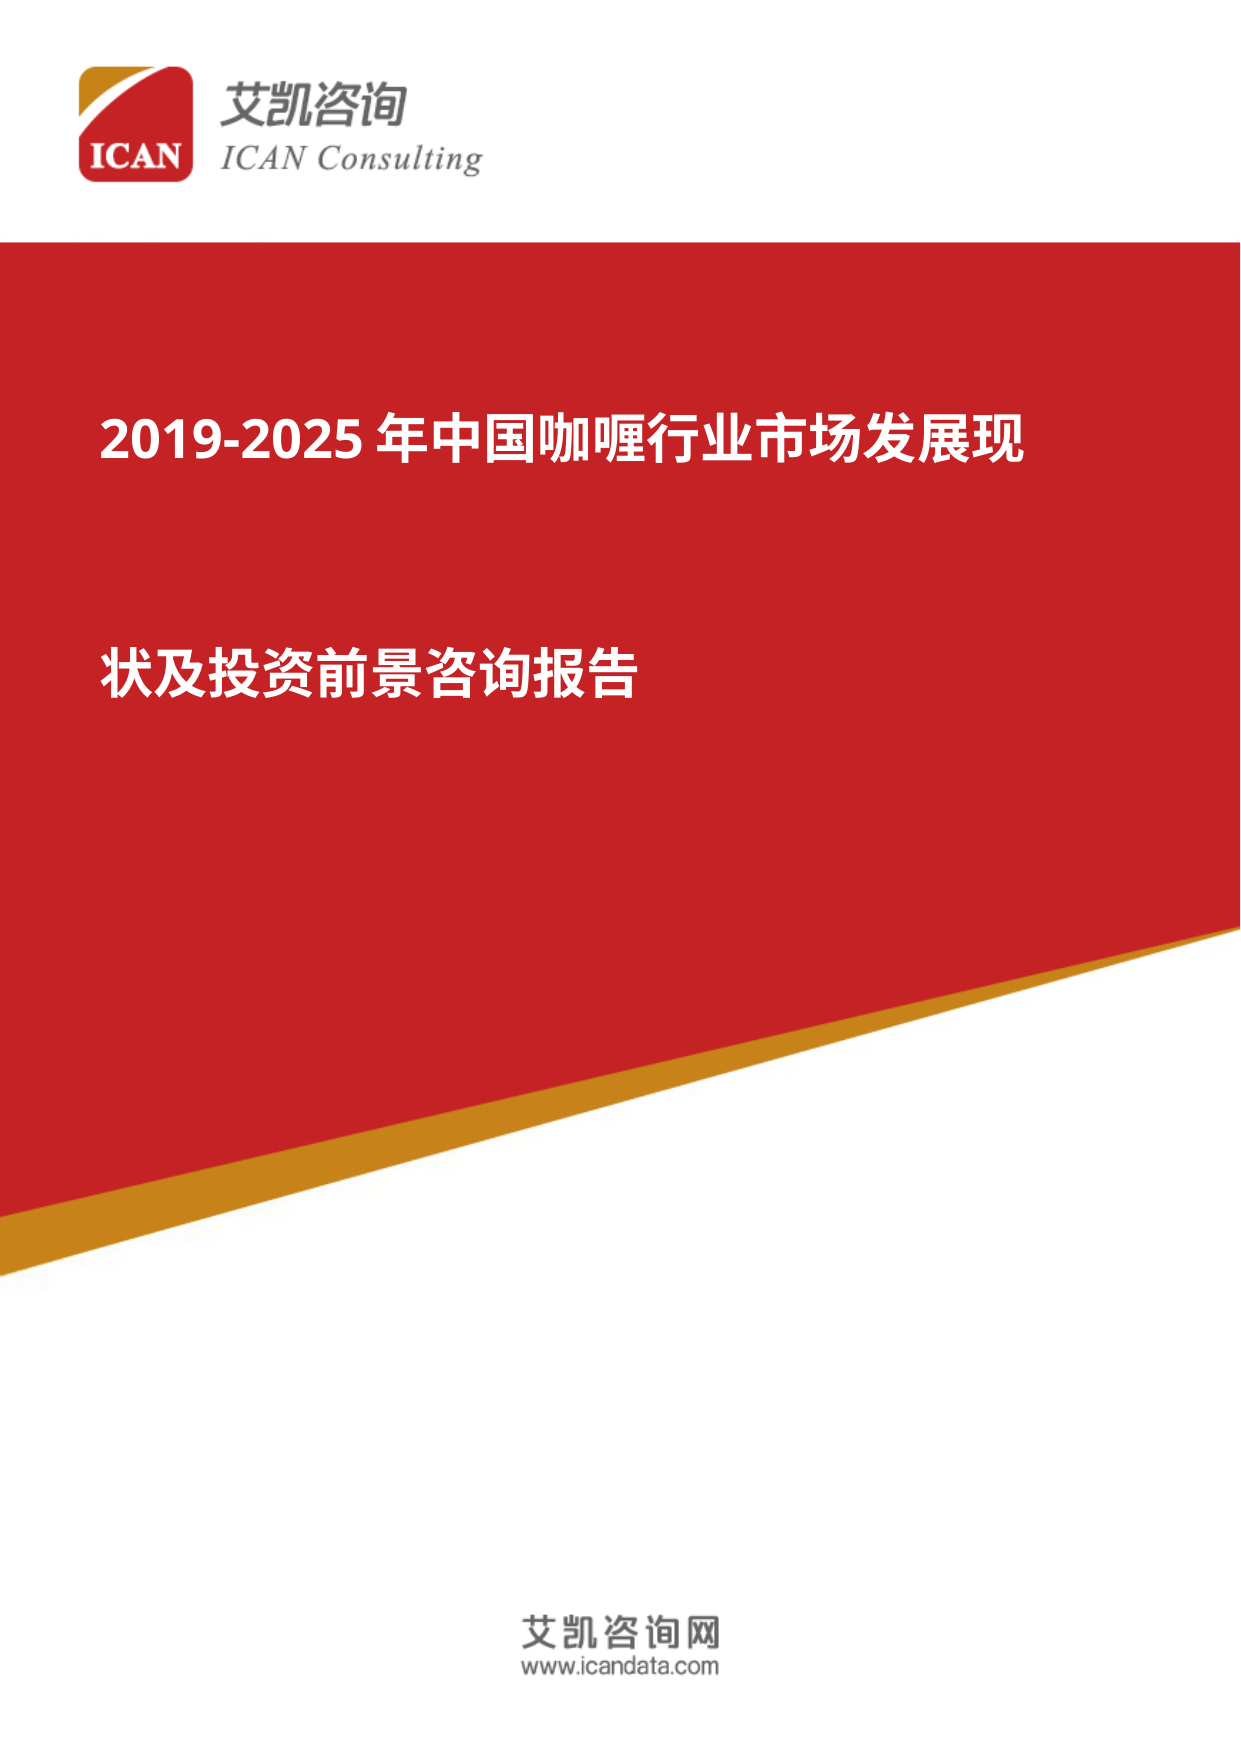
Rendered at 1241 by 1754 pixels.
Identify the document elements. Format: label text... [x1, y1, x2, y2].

picture [0, 5, 1241, 1754]
subtitle 2019-2025年中国咖喱行业市场发展现状及投资前景咨询报告 [99, 386, 1053, 718]
